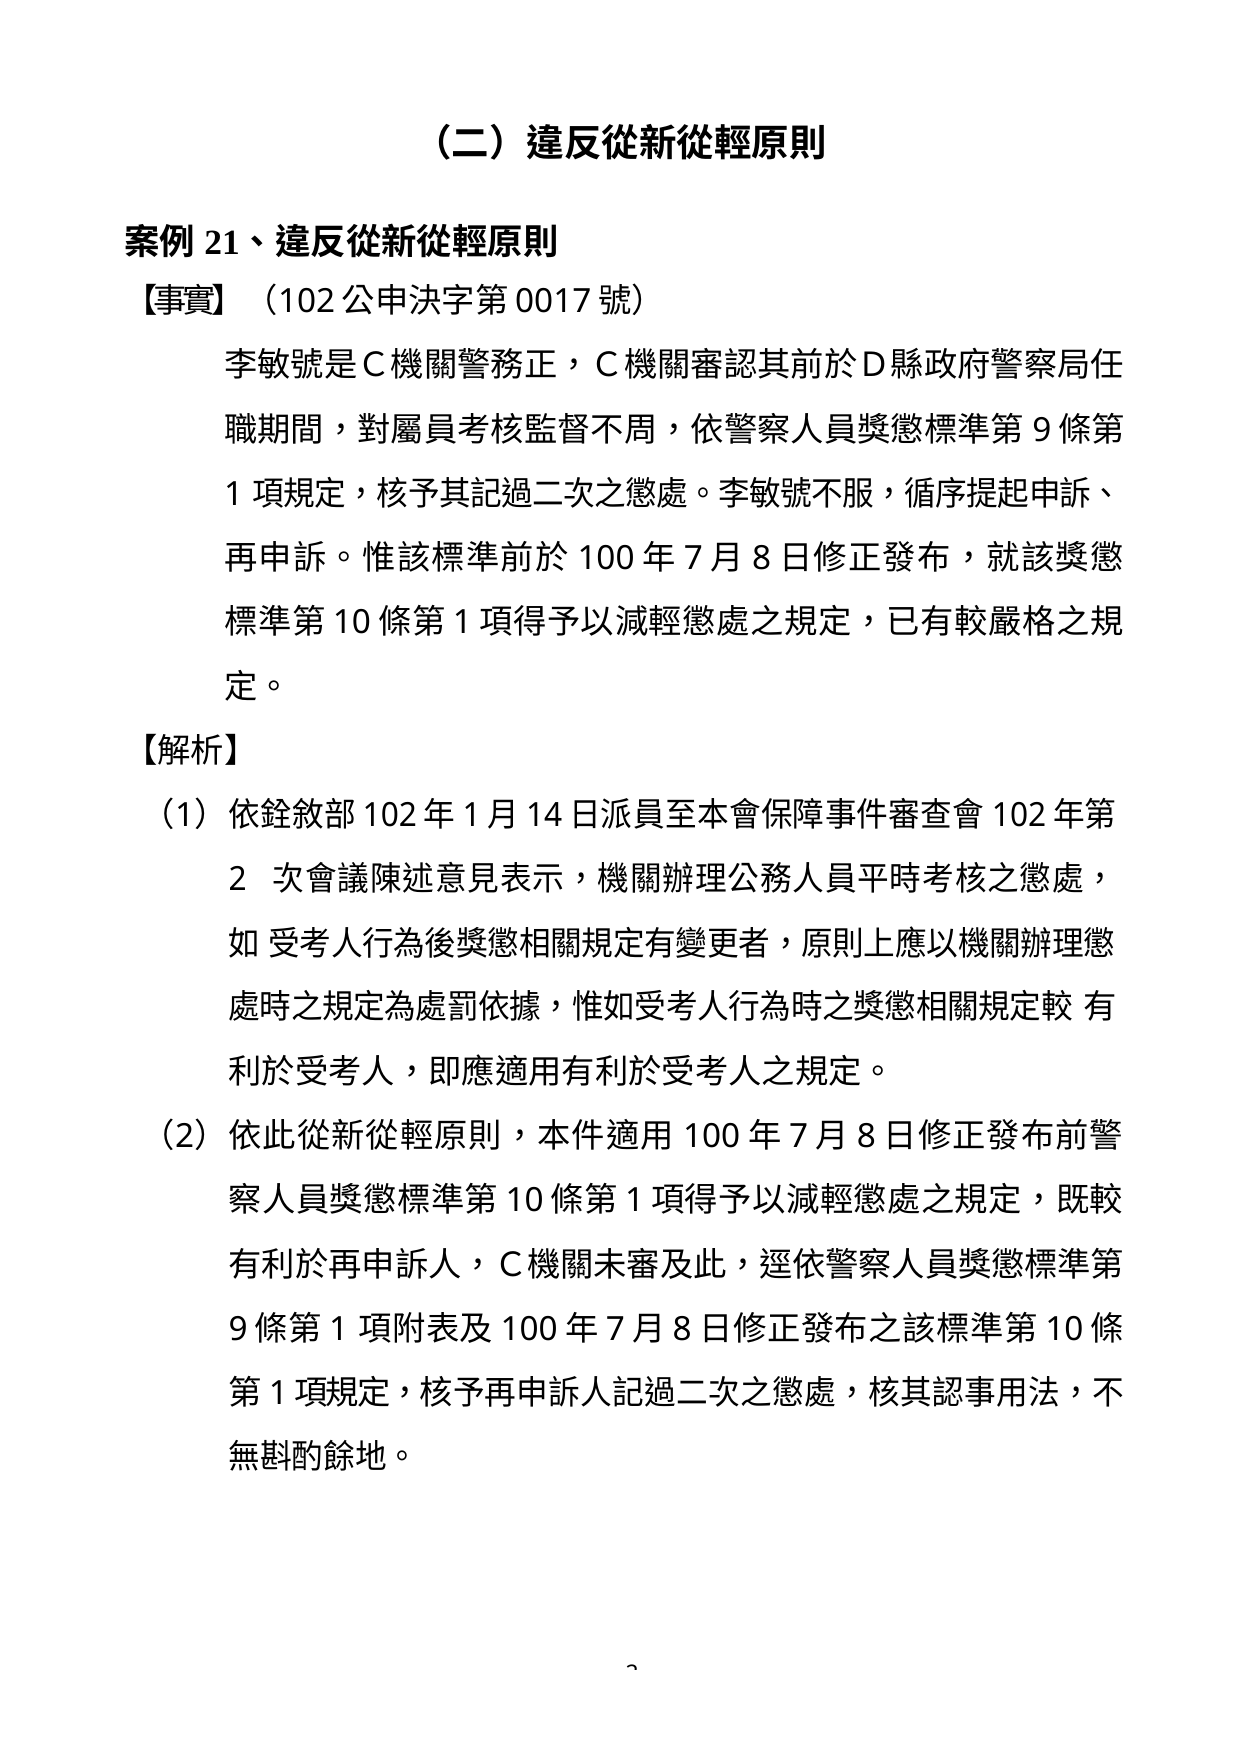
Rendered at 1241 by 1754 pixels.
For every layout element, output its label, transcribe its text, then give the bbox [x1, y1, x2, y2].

text 【解析】 [124, 724, 1140, 772]
list 依此從新從輕原則，本件適用100年7月8日修正發布前警察人員獎懲標準第10條第1項得予以減輕懲處之規定，既較有利於再申訴人，Ｃ機關未審及此，逕依警察人員獎懲標準第9條第1 項附表及100年7月8日修正發布之該標準第10條第1項規定，核予再申訴人記過二次之懲處，核其認事用法，不無斟酌餘地。 [142, 1109, 1124, 1478]
text 【事實】（102公申決字第0017號） [124, 274, 1140, 322]
subtitle （二）違反從新從輕原則 [243, 110, 997, 168]
text 李敏號是Ｃ機關警務正，Ｃ機關審認其前於Ｄ縣政府警察局任職期間，對屬員考核監督不周，依警察人員獎懲標準第9條第1 項規定，核予其記過二次之懲處。李敏號不服，循序提起申訴、再申訴。惟該標準前於100年7月8日修正發布，就該獎懲標準第10條第1項得予以減輕懲處之規定，已有較嚴格之規定。 [224, 338, 1124, 708]
list 依銓敘部102年1月14日派員至本會保障事件審查會102年第2 次會議陳述意見表示，機關辦理公務人員平時考核之懲處，如 受考人行為後獎懲相關規定有變更者，原則上應以機關辦理懲 處時之規定為處罰依據，惟如受考人行為時之獎懲相關規定較 有利於受考人，即應適用有利於受考人之規定。 [142, 788, 1117, 1093]
subtitle 案例 21、違反從新從輕原則 [124, 213, 1140, 265]
